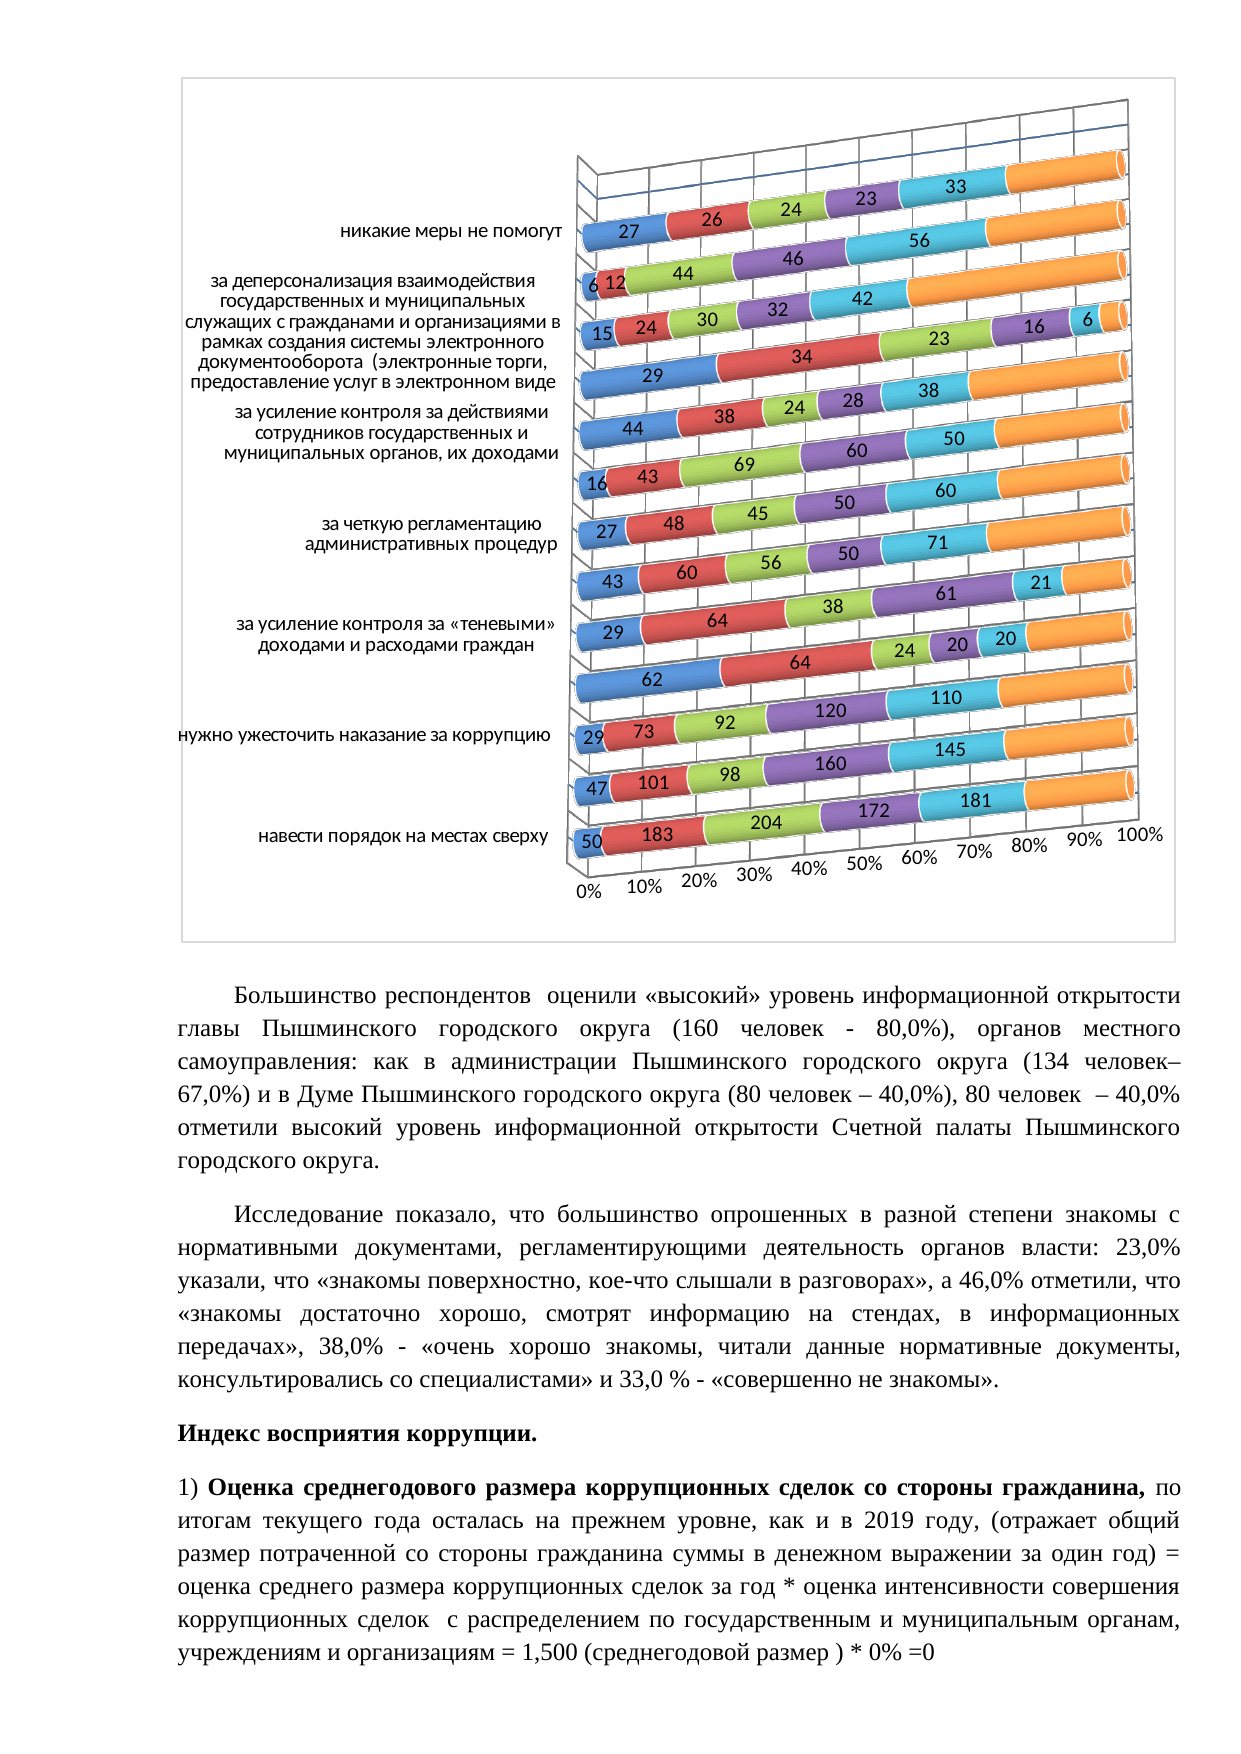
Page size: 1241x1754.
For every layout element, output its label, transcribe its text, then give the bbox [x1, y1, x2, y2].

text Индекс восприятия коррупции. [177, 1418, 1181, 1447]
text Большинство респондентов оценили «высокий» уровень информационной открытости главы Пышминского городского округа (160 человек - 80,0%), органов местного самоуправления: как в администрации Пышминского городского округа (134 человек– 67,0%) и в Думе Пышминского городского округа (80 человек – 40,0%), 80 человек – 40,0% отметили высокий уровень информационной открытости Счетной палаты Пышминского городского округа. [177, 980, 1181, 1174]
text 1) Оценка среднегодового размера коррупционных сделок со стороны гражданина, по итогам текущего года осталась на прежнем уровне, как и в 2019 году, (отражает общий размер потраченной со стороны гражданина суммы в денежном выражении за один год) = оценка среднего размера коррупционных сделок за год * оценка интенсивности совершения коррупционных сделок с распределением по государственным и муниципальным органам, учреждениям и организациям = 1,500 (среднегодовой размер ) * 0% =0 [177, 1472, 1181, 1666]
text Исследование показало, что большинство опрошенных в разной степени знакомы с нормативными документами, регламентирующими деятельность органов власти: 23,0% указали, что «знакомы поверхностно, кое-что слышали в разговорах», а 46,0% отметили, что «знакомы достаточно хорошо, смотрят информацию на стендах, в информационных передачах», 38,0% - «очень хорошо знакомы, читали данные нормативные документы, консультировались со специалистами» и 33,0 % - «совершенно не знакомы». [177, 1199, 1181, 1393]
